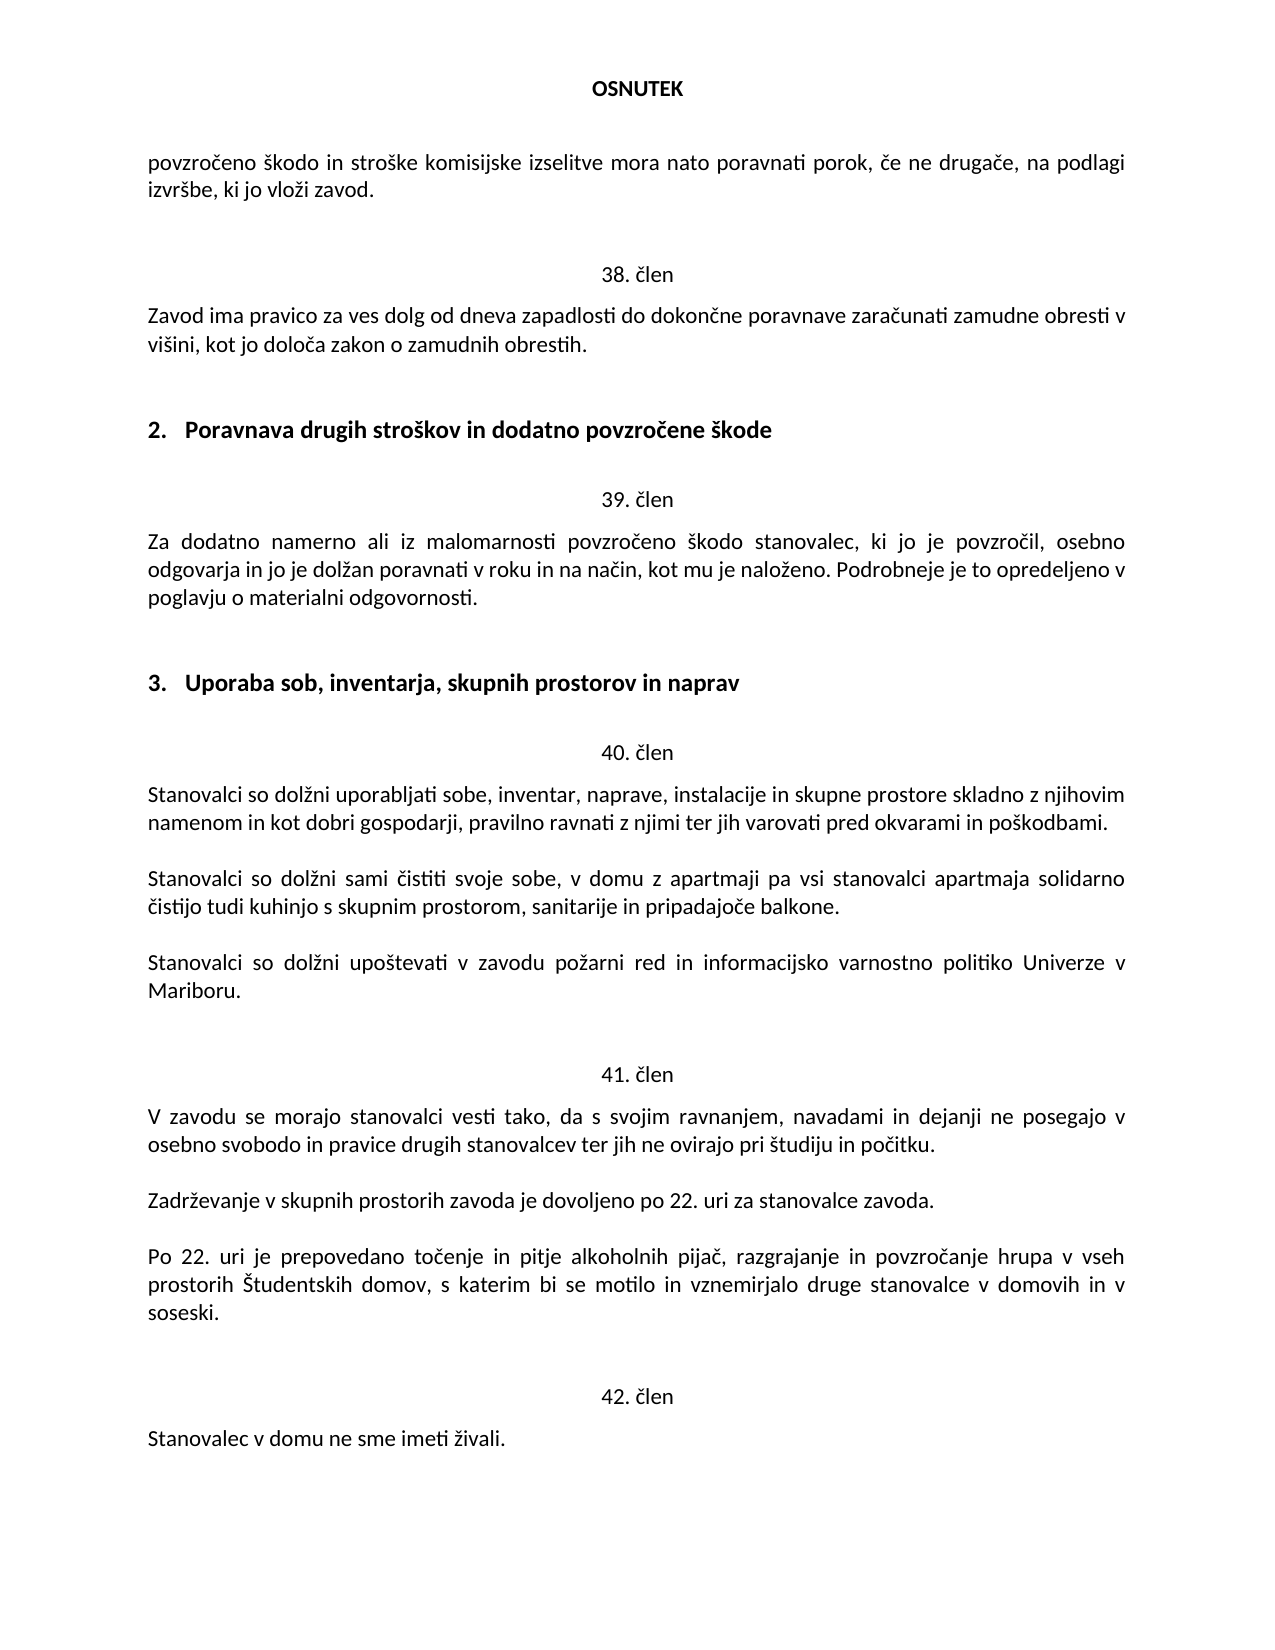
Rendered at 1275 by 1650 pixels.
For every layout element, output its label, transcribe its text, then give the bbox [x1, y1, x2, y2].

subtitle Poravnava drugih stroškov in dodatno povzročene škode [148, 414, 1127, 444]
text Zavod ima pravico za ves dolg od dneva zapadlosti do dokončne poravnave zaračunati zamudne obresti v višini, kot jo določa zakon o zamudnih obrestih. [148, 302, 1127, 358]
text Stanovalec v domu ne sme imeti živali. [148, 1424, 1127, 1452]
subtitle 39. člen [148, 485, 1127, 513]
subtitle Uporaba sob, inventarja, skupnih prostorov in naprav [148, 667, 1127, 697]
subtitle 38. člen [148, 260, 1127, 288]
text Po 22. uri je prepovedano točenje in pitje alkoholnih pijač, razgrajanje in povzročanje hrupa v vseh prostorih Študentskih domov, s katerim bi se motilo in vznemirjalo druge stanovalce v domovih in v soseski. [148, 1242, 1127, 1326]
subtitle 41. člen [148, 1060, 1127, 1088]
text Za dodatno namerno ali iz malomarnosti povzročeno škodo stanovalec, ki jo je povzročil, osebno odgovarja in jo je dolžan poravnati v roku in na način, kot mu je naloženo. Podrobneje je to opredeljeno v poglavju o materialni odgovornosti. [148, 527, 1127, 611]
text V zavodu se morajo stanovalci vesti tako, da s svojim ravnanjem, navadami in dejanji ne posegajo v osebno svobodo in pravice drugih stanovalcev ter jih ne ovirajo pri študiju in počitku. [148, 1102, 1127, 1158]
text Stanovalci so dolžni upoštevati v zavodu požarni red in informacijsko varnostno politiko Univerze v Mariboru. [148, 948, 1127, 1004]
text Stanovalci so dolžni uporabljati sobe, inventar, naprave, instalacije in skupne prostore skladno z njihovim namenom in kot dobri gospodarji, pravilno ravnati z njimi ter jih varovati pred okvarami in poškodbami. [148, 780, 1127, 836]
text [148, 148, 1127, 204]
text Zadrževanje v skupnih prostorih zavoda je dovoljeno po 22. uri za stanovalce zavoda. [148, 1186, 1127, 1214]
subtitle 40. člen [148, 738, 1127, 766]
text Stanovalci so dolžni sami čistiti svoje sobe, v domu z apartmaji pa vsi stanovalci apartmaja solidarno čistijo tudi kuhinjo s skupnim prostorom, sanitarije in pripadajoče balkone. [148, 864, 1127, 920]
subtitle 42. člen [148, 1382, 1127, 1410]
